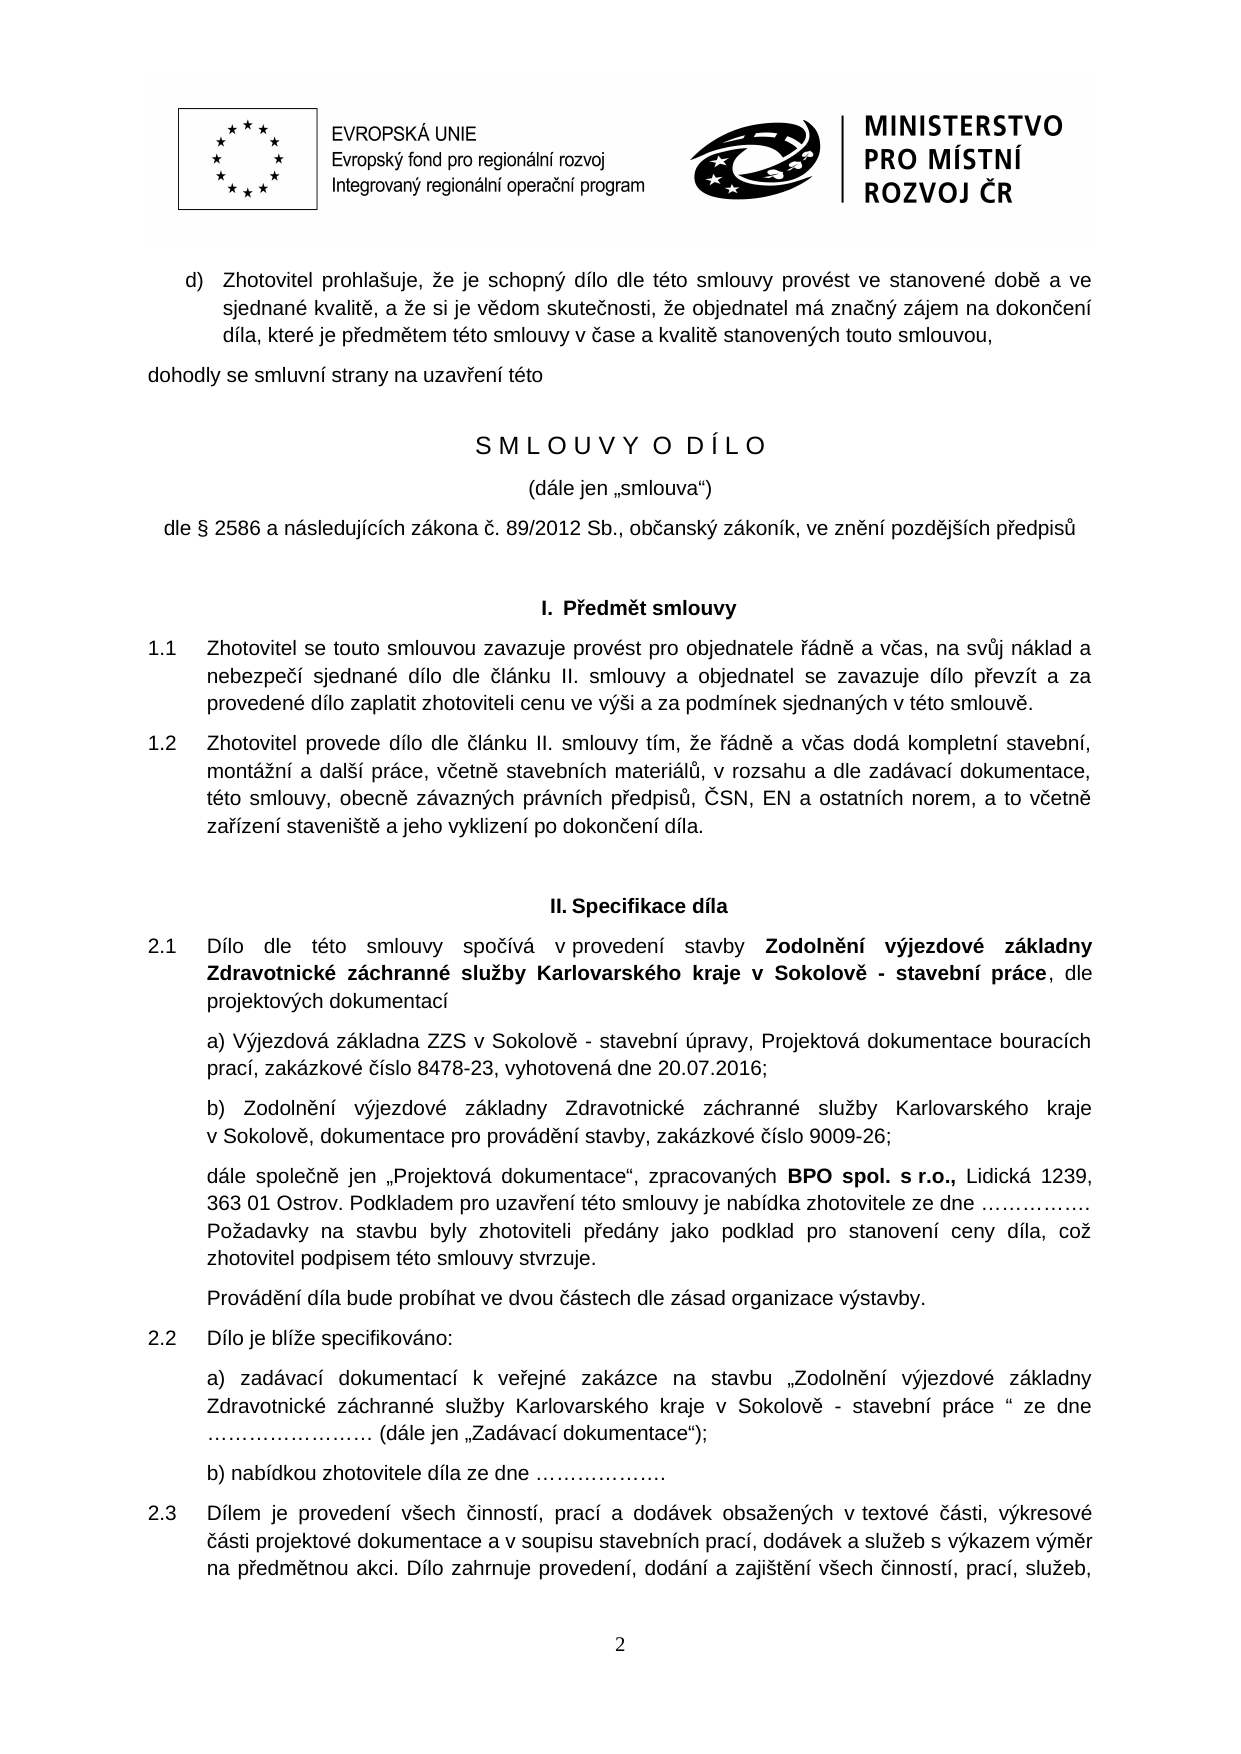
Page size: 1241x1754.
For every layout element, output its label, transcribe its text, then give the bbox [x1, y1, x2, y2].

list Zhotovitel provede dílo dle článku II. smlouvy tím, že řádně a včas dodá kompletní stavební, montážní a další práce, včetně stavebních materiálů, v rozsahu a dle zadávací dokumentace, této smlouvy, obecně závazných právních předpisů, ČSN, EN a ostatních norem, a to včetně zařízení staveniště a jeho vyklizení po dokončení díla. [148, 731, 1093, 838]
list Zhotovitel prohlašuje, že je schopný dílo dle této smlouvy provést ve stanovené době a ve sjednané kvalitě, a že si je vědom skutečnosti, že objednatel má značný zájem na dokončení díla, které je předmětem této smlouvy v čase a kvalitě stanovených touto smlouvou, [185, 268, 1093, 347]
text dle § 2586 a následujících zákona č. 89/2012 Sb., občanský zákoník, ve znění pozdějších předpisů [148, 516, 1093, 540]
list Dílo je blíže specifikováno: [148, 1326, 1093, 1350]
list Specifikace díla [185, 894, 1093, 918]
text (dále jen „smlouva“) [148, 476, 1093, 500]
text a) Výjezdová základna ZZS v Sokolově - stavební úpravy, Projektová dokumentace bouracích prací, zakázkové číslo 8478-23, vyhotovená dne 20.07.2016; [207, 1029, 1093, 1080]
text b) Zodolnění výjezdové základny Zdravotnické záchranné služby Karlovarského kraje v Sokolově, dokumentace pro provádění stavby, zakázkové číslo 9009-26; [207, 1096, 1093, 1148]
list Zhotovitel se touto smlouvou zavazuje provést pro objednatele řádně a včas, na svůj náklad a nebezpečí sjednané dílo dle článku II. smlouvy a objednatel se zavazuje dílo převzít a za provedené dílo zaplatit zhotoviteli cenu ve výši a za podmínek sjednaných v této smlouvě. [148, 636, 1093, 715]
text dohodly se smluvní strany na uzavření této [148, 363, 1093, 387]
picture [147, 73, 1093, 244]
text Provádění díla bude probíhat ve dvou částech dle zásad organizace výstavby. [148, 1286, 1093, 1310]
list Dílo dle této smlouvy spočívá v provedení stavby Zodolnění výjezdové základny Zdravotnické záchranné služby Karlovarského kraje v Sokolově - stavební práce, dle projektových dokumentací [148, 934, 1093, 1013]
text a) zadávací dokumentací k veřejné zakázce na stavbu „Zodolnění výjezdové základny Zdravotnické záchranné služby Karlovarského kraje v Sokolově - stavební práce “ ze dne …………………… (dále jen „Zadávací dokumentace“); [207, 1366, 1093, 1445]
text dále společně jen „Projektová dokumentace“, zpracovaných BPO spol. s r.o., Lidická 1239, 363 01 Ostrov. Podkladem pro uzavření této smlouvy je nabídka zhotovitele ze dne ……………. Požadavky na stavbu byly zhotoviteli předány jako podklad pro stanovení ceny díla, což zhotovitel podpisem této smlouvy stvrzuje. [207, 1164, 1093, 1270]
text S M L O U V Y O D Í L O [148, 431, 1093, 459]
list Předmět smlouvy [185, 596, 1093, 620]
text b) nabídkou zhotovitele díla ze dne ………………. [207, 1461, 1093, 1485]
